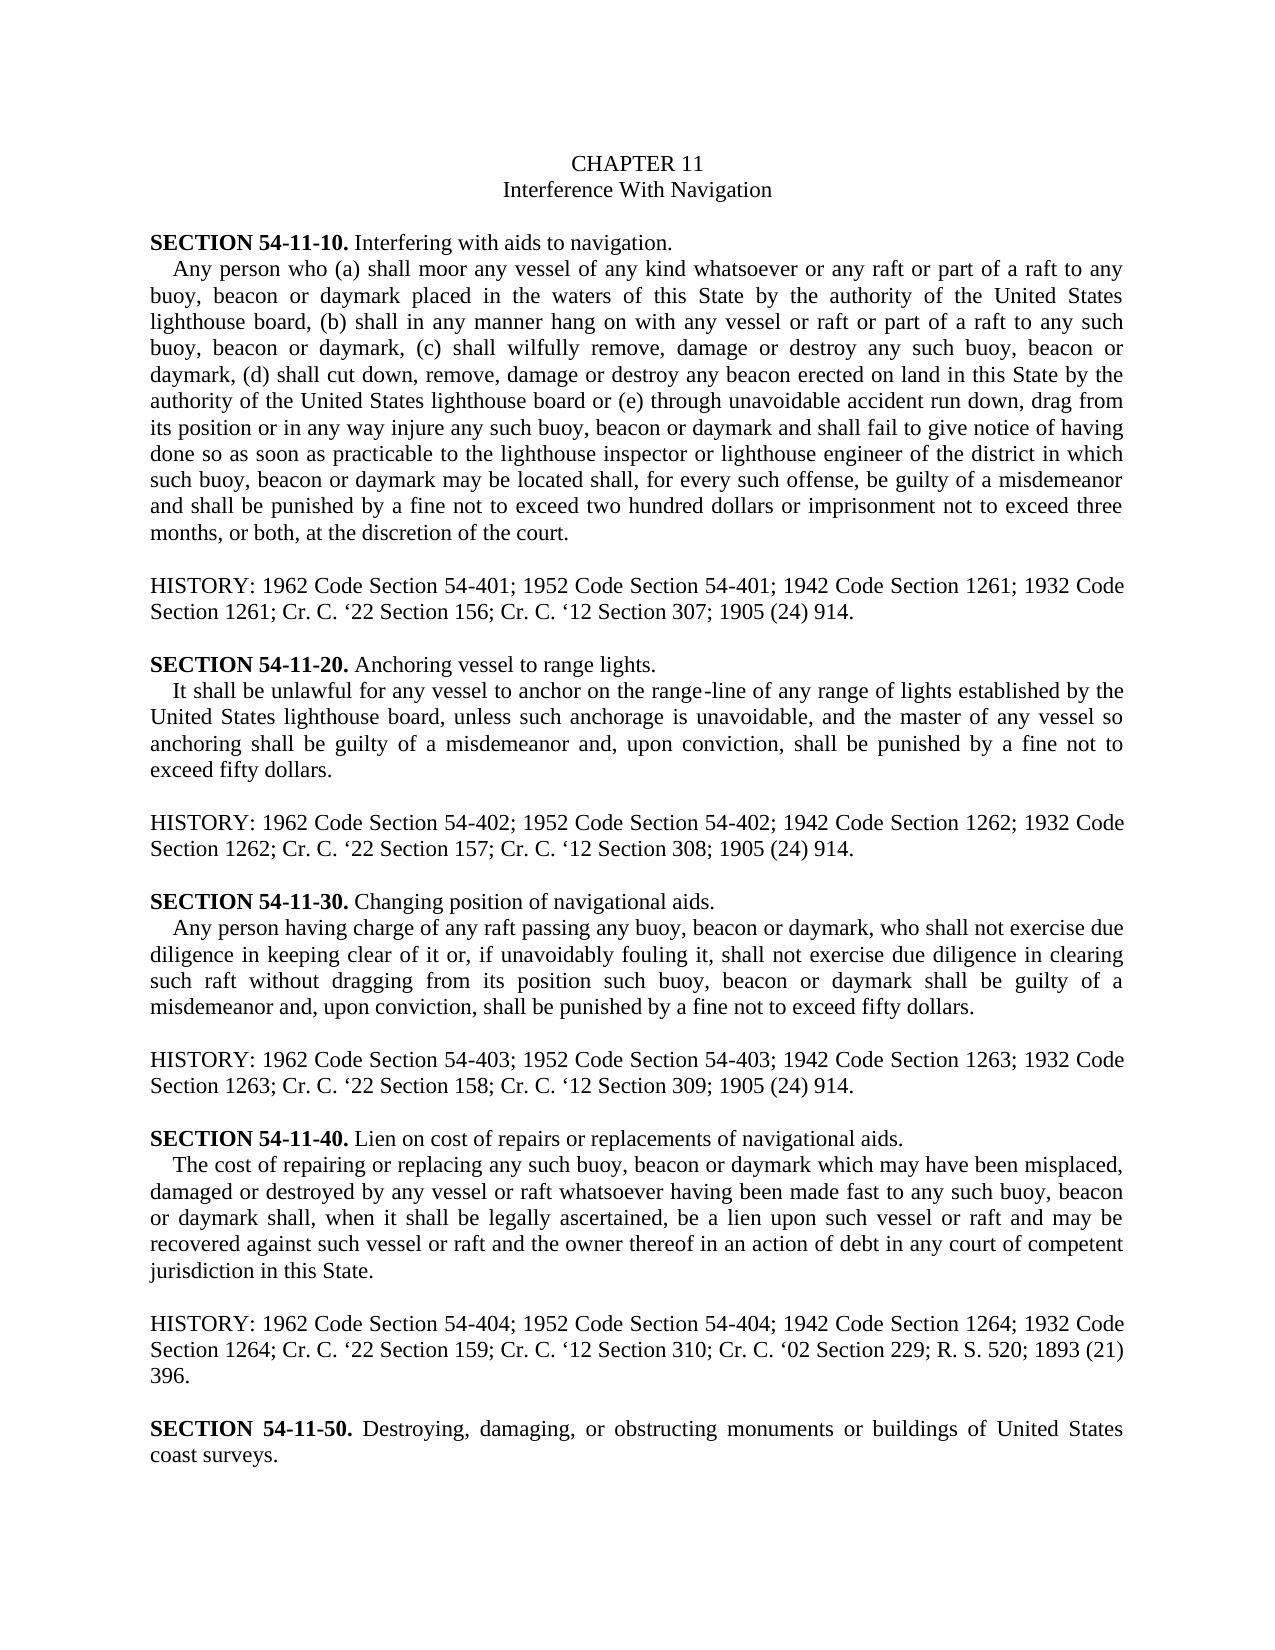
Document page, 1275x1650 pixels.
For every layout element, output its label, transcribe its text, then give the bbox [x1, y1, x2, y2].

text SECTION 54-11-20. Anchoring vessel to range lights. [150, 651, 1125, 677]
text SECTION 54-11-10. Interfering with aids to navigation. [150, 229, 1125, 255]
text HISTORY: 1962 Code Section 54-402; 1952 Code Section 54-402; 1942 Code Section 1262; 1932 Code Section 1262; Cr. C. ‘22 Section 157; Cr. C. ‘12 Section 308; 1905 (24) 914. [150, 809, 1125, 862]
text Any person who (a) shall moor any vessel of any kind whatsoever or any raft or part of a raft to any buoy, beacon or daymark placed in the waters of this State by the authority of the United States lighthouse board, (b) shall in any manner hang on with any vessel or raft or part of a raft to any such buoy, beacon or daymark, (c) shall wilfully remove, damage or destroy any such buoy, beacon or daymark, (d) shall cut down, remove, damage or destroy any beacon erected on land in this State by the authority of the United States lighthouse board or (e) through unavoidable accident run down, drag from its position or in any way injure any such buoy, beacon or daymark and shall fail to give notice of having done so as soon as practicable to the lighthouse inspector or lighthouse engineer of the district in which such buoy, beacon or daymark may be located shall, for every such offense, be guilty of a misdemeanor and shall be punished by a fine not to exceed two hundred dollars or imprisonment not to exceed three months, or both, at the discretion of the court. [150, 255, 1125, 545]
text SECTION 54-11-40. Lien on cost of repairs or replacements of navigational aids. [150, 1125, 1125, 1151]
text SECTION 54-11-30. Changing position of navigational aids. [150, 888, 1125, 914]
text It shall be unlawful for any vessel to anchor on the range-line of any range of lights established by the United States lighthouse board, unless such anchorage is unavoidable, and the master of any vessel so anchoring shall be guilty of a misdemeanor and, upon conviction, shall be punished by a fine not to exceed fifty dollars. [150, 677, 1125, 782]
text SECTION 54-11-50. Destroying, damaging, or obstructing monuments or buildings of United States coast surveys. [150, 1415, 1125, 1468]
text HISTORY: 1962 Code Section 54-404; 1952 Code Section 54-404; 1942 Code Section 1264; 1932 Code Section 1264; Cr. C. ‘22 Section 159; Cr. C. ‘12 Section 310; Cr. C. ‘02 Section 229; R. S. 520; 1893 (21) 396. [150, 1309, 1125, 1389]
text HISTORY: 1962 Code Section 54-403; 1952 Code Section 54-403; 1942 Code Section 1263; 1932 Code Section 1263; Cr. C. ‘22 Section 158; Cr. C. ‘12 Section 309; 1905 (24) 914. [150, 1046, 1125, 1099]
text The cost of repairing or replacing any such buoy, beacon or daymark which may have been misplaced, damaged or destroyed by any vessel or raft whatsoever having been made fast to any such buoy, beacon or daymark shall, when it shall be legally ascertained, be a lien upon such vessel or raft and may be recovered against such vessel or raft and the owner thereof in an action of debt in any court of competent jurisdiction in this State. [150, 1151, 1125, 1283]
text Interference With Navigation [150, 176, 1125, 203]
text CHAPTER 11 [150, 150, 1125, 176]
text Any person having charge of any raft passing any buoy, beacon or daymark, who shall not exercise due diligence in keeping clear of it or, if unavoidably fouling it, shall not exercise due diligence in clearing such raft without dragging from its position such buoy, beacon or daymark shall be guilty of a misdemeanor and, upon conviction, shall be punished by a fine not to exceed fifty dollars. [150, 914, 1125, 1020]
text HISTORY: 1962 Code Section 54-401; 1952 Code Section 54-401; 1942 Code Section 1261; 1932 Code Section 1261; Cr. C. ‘22 Section 156; Cr. C. ‘12 Section 307; 1905 (24) 914. [150, 572, 1125, 624]
